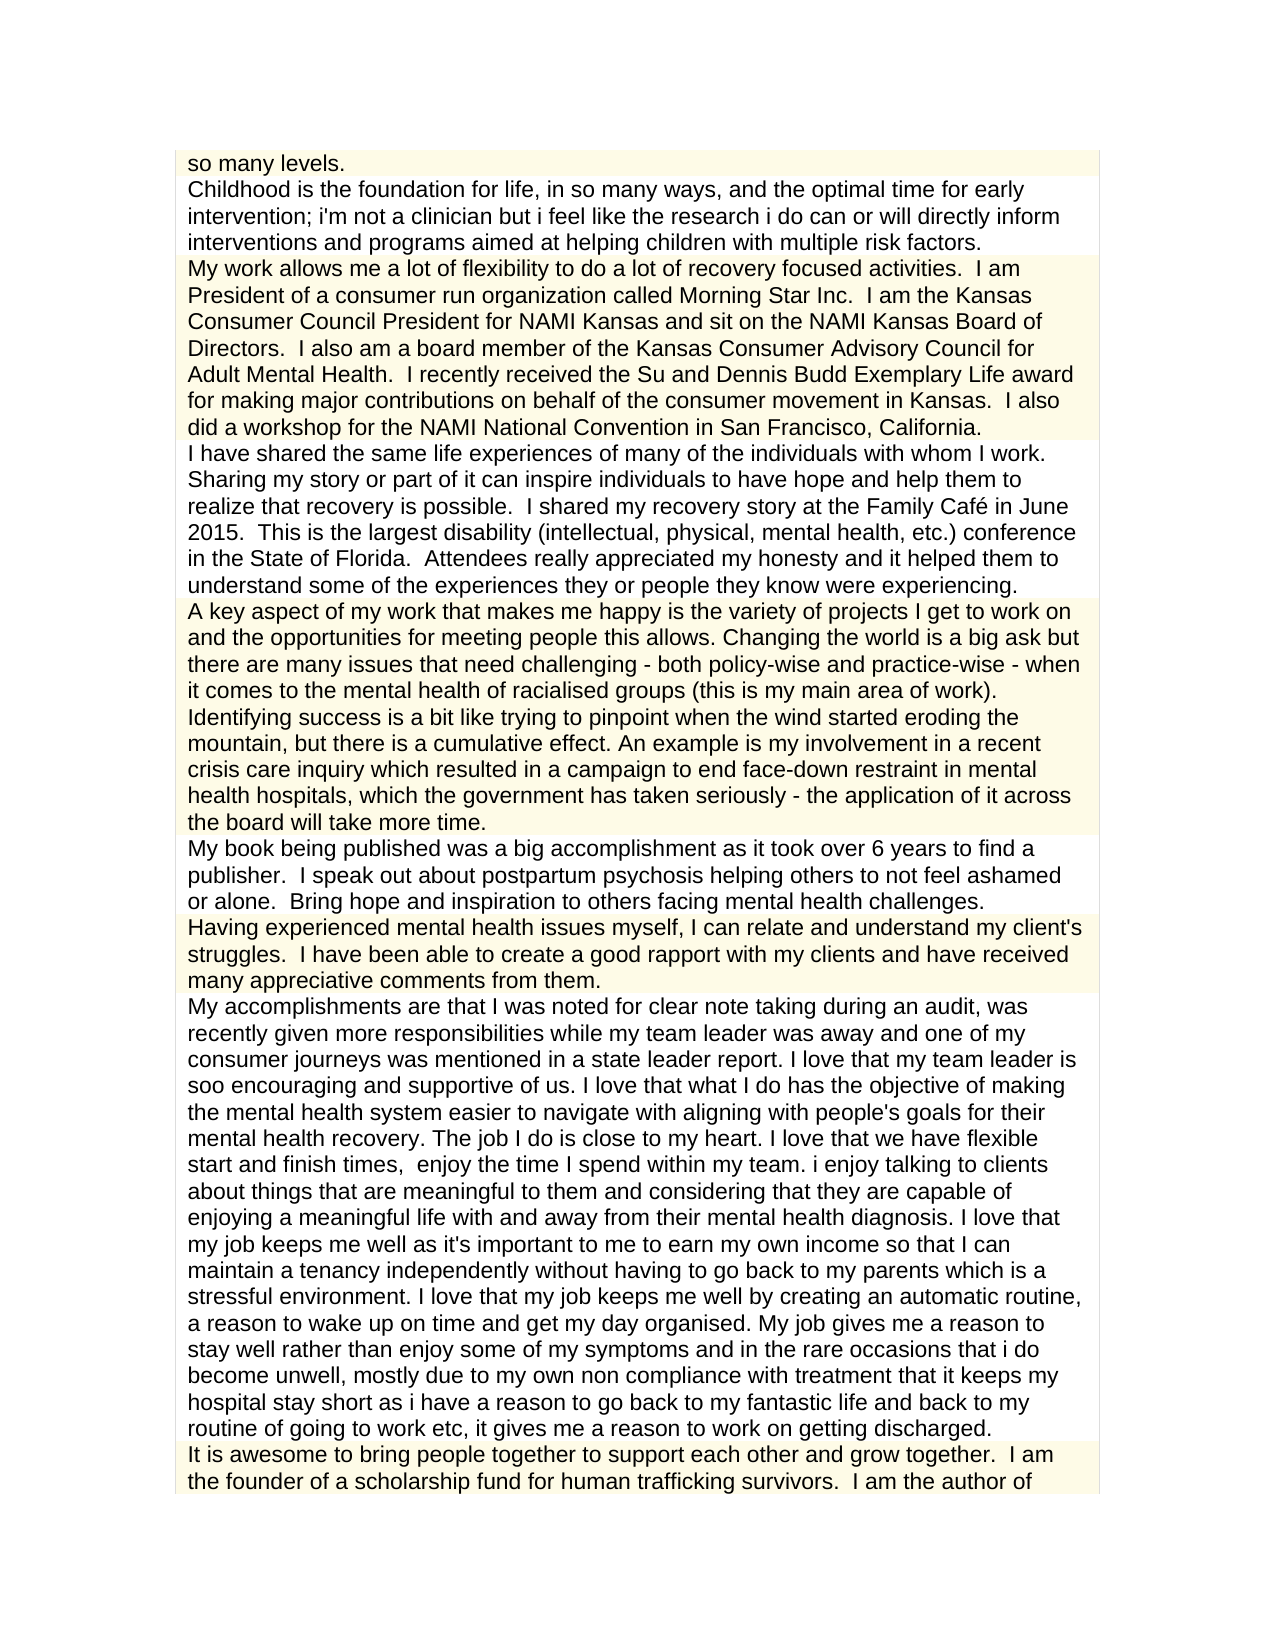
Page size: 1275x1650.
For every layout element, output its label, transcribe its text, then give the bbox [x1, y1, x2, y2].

table_cell Childhood is the foundation for life, in so many ways, and the optimal time for early intervention; i'm not a clinician but i feel like the research i do can or will directly inform interventions and programs aimed at helping children with multiple risk factors. [176, 176, 1099, 255]
table_cell My work allows me a lot of flexibility to do a lot of recovery focused activities. I am President of a consumer run organization called Morning Star Inc. I am the Kansas Consumer Council President for NAMI Kansas and sit on the NAMI Kansas Board of Directors. I also am a board member of the Kansas Consumer Advisory Council for Adult Mental Health. I recently received the Su and Dennis Budd Exemplary Life award for making major contributions on behalf of the consumer movement in Kansas. I also did a workshop for the NAMI National Convention in San Francisco, California. [176, 255, 1099, 440]
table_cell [176, 1441, 1099, 1494]
table_cell My book being published was a big accomplishment as it took over 6 years to find a publisher. I speak out about postpartum psychosis helping others to not feel ashamed or alone. Bring hope and inspiration to others facing mental health challenges. [176, 835, 1099, 914]
table_cell Having experienced mental health issues myself, I can relate and understand my client's struggles. I have been able to create a good rapport with my clients and have received many appreciative comments from them. [176, 914, 1099, 993]
table_cell A key aspect of my work that makes me happy is the variety of projects I get to work on and the opportunities for meeting people this allows. Changing the world is a big ask but there are many issues that need challenging - both policy-wise and practice-wise - when it comes to the mental health of racialised groups (this is my main area of work). Identifying success is a bit like trying to pinpoint when the wind started eroding the mountain, but there is a cumulative effect. An example is my involvement in a recent crisis care inquiry which resulted in a campaign to end face-down restraint in mental health hospitals, which the government has taken seriously - the application of it across the board will take more time. [176, 598, 1099, 835]
table_cell My accomplishments are that I was noted for clear note taking during an audit, was recently given more responsibilities while my team leader was away and one of my consumer journeys was mentioned in a state leader report. I love that my team leader is soo encouraging and supportive of us. I love that what I do has the objective of making the mental health system easier to navigate with aligning with people's goals for their mental health recovery. The job I do is close to my heart. I love that we have flexible start and finish times, enjoy the time I spend within my team. i enjoy talking to clients about things that are meaningful to them and considering that they are capable of enjoying a meaningful life with and away from their mental health diagnosis. I love that my job keeps me well as it's important to me to earn my own income so that I can maintain a tenancy independently without having to go back to my parents which is a stressful environment. I love that my job keeps me well by creating an automatic routine, a reason to wake up on time and get my day organised. My job gives me a reason to stay well rather than enjoy some of my symptoms and in the rare occasions that i do become unwell, mostly due to my own non compliance with treatment that it keeps my hospital stay short as i have a reason to go back to my fantastic life and back to my routine of going to work etc, it gives me a reason to work on getting discharged. [176, 993, 1099, 1441]
table_cell I have shared the same life experiences of many of the individuals with whom I work. Sharing my story or part of it can inspire individuals to have hope and help them to realize that recovery is possible. I shared my recovery story at the Family Café in June 2015. This is the largest disability (intellectual, physical, mental health, etc.) conference in the State of Florida. Attendees really appreciated my honesty and it helped them to understand some of the experiences they or people they know were experiencing. [176, 440, 1099, 598]
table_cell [176, 150, 1099, 176]
